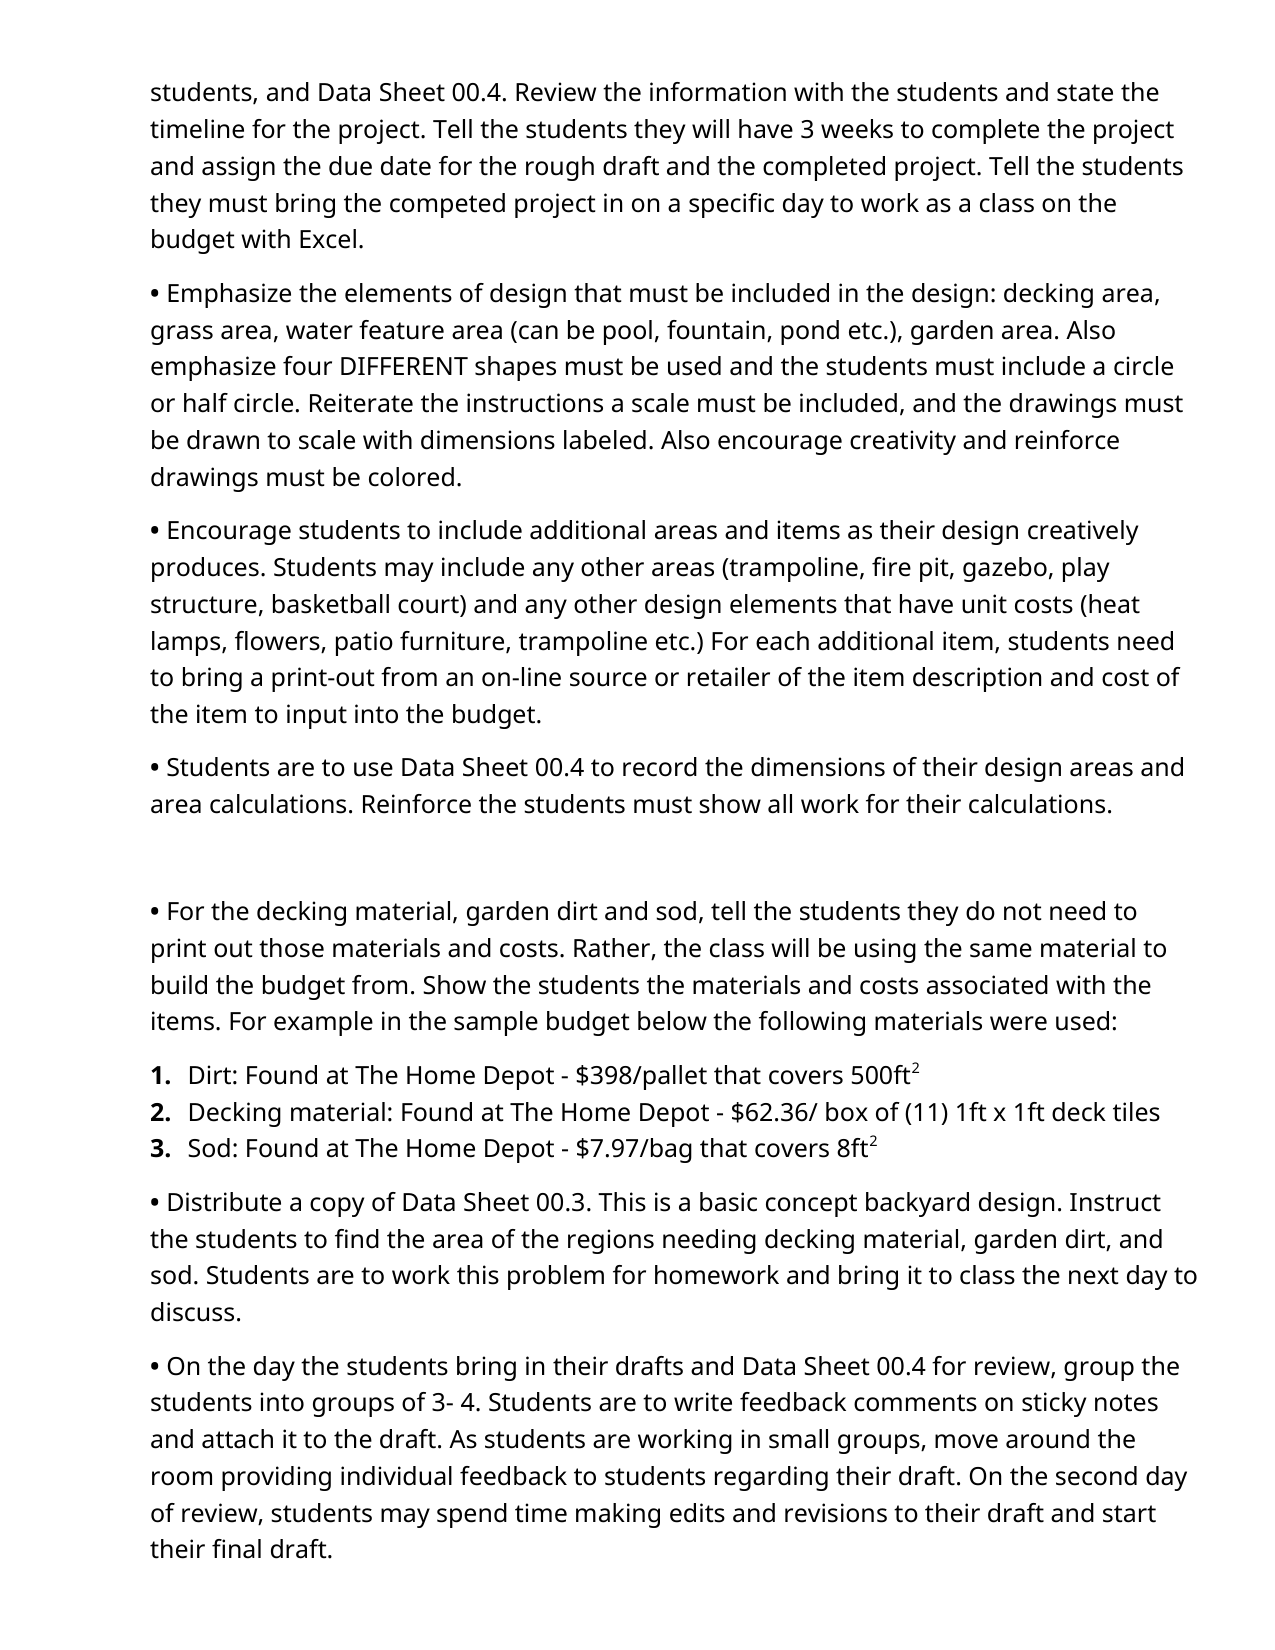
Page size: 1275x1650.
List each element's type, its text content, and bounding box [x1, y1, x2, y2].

text • Encourage students to include additional areas and items as their design creatively produces. Students may include any other areas (trampoline, fire pit, gazebo, play structure, basketball court) and any other design elements that have unit costs (heat lamps, flowers, patio furniture, trampoline etc.) For each additional item, students need to bring a print-out from an on-line source or retailer of the item description and cost of the item to input into the budget. [150, 513, 1200, 731]
text • For the decking material, garden dirt and sod, tell the students they do not need to print out those materials and costs. Rather, the class will be using the same material to build the budget from. Show the students the materials and costs associated with the items. For example in the sample budget below the following materials were used: [150, 894, 1200, 1038]
text • Distribute a copy of Data Sheet 00.3. This is a basic concept backyard design. Instruct the students to find the area of the regions needing decking material, garden dirt, and sod. Students are to work this problem for homework and bring it to class the next day to discuss. [150, 1184, 1200, 1329]
list Sod: Found at The Home Depot - $7.97/bag that covers 8ft2 [150, 1131, 1200, 1165]
list Dirt: Found at The Home Depot - $398/pallet that covers 500ft2 [150, 1057, 1200, 1092]
text • Students are to use Data Sheet 00.4 to record the dimensions of their design areas and area calculations. Reinforce the students must show all work for their calculations. [150, 750, 1200, 821]
text • Emphasize the elements of design that must be included in the design: decking area, grass area, water feature area (can be pool, fountain, pond etc.), garden area. Also emphasize four DIFFERENT shapes must be used and the students must include a circle or half circle. Reiterate the instructions a scale must be included, and the drawings must be drawn to scale with dimensions labeled. Also encourage creativity and reinforce drawings must be colored. [150, 276, 1200, 493]
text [150, 75, 1200, 256]
text • On the day the students bring in their drafts and Data Sheet 00.4 for review, group the students into groups of 3- 4. Students are to write feedback comments on sticky notes and attach it to the draft. As students are working in small groups, move around the room providing individual feedback to students regarding their draft. On the second day of review, students may spend time making edits and revisions to their draft and start their final draft. [150, 1348, 1200, 1566]
list Decking material: Found at The Home Depot - $62.36/ box of (11) 1ft x 1ft deck tiles [150, 1094, 1200, 1128]
